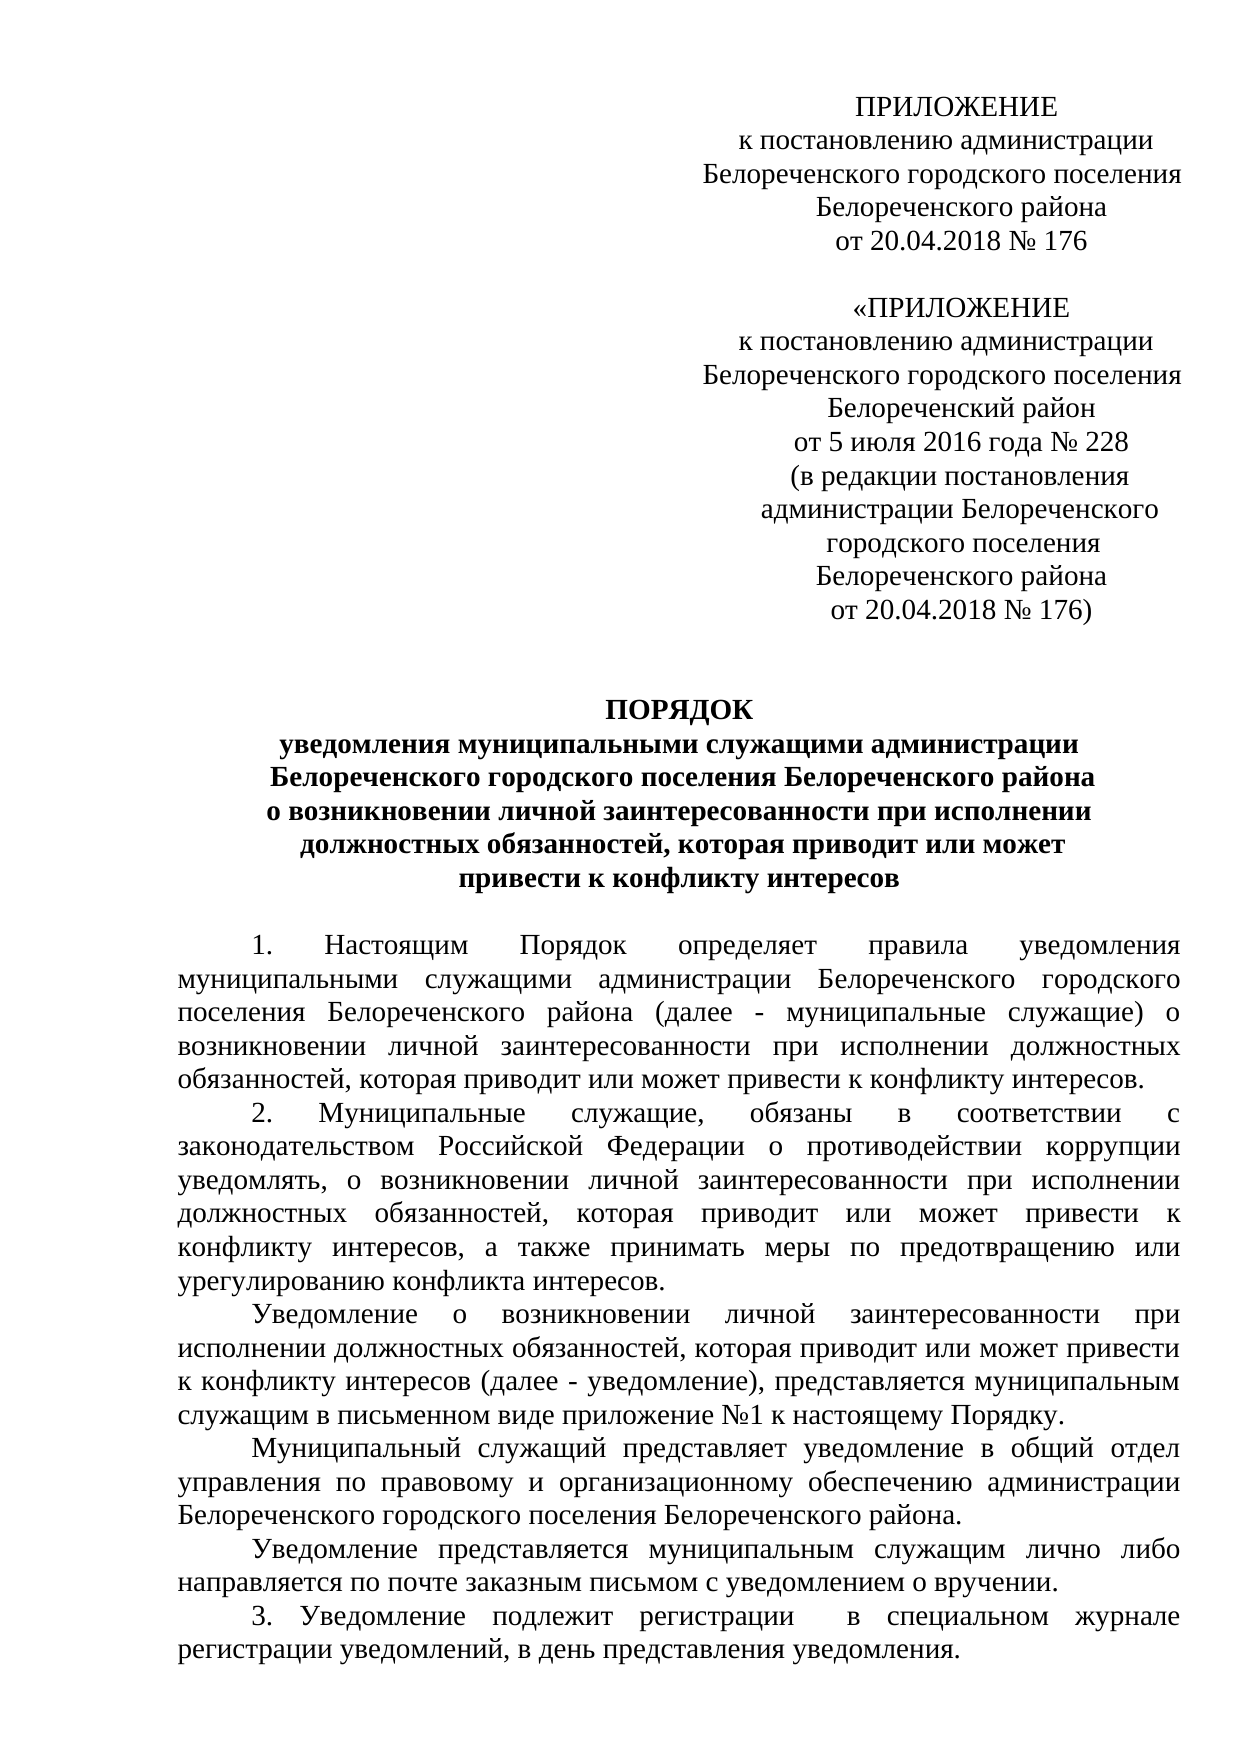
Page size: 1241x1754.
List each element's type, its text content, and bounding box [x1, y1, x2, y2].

text администрации Белореченского [177, 491, 1184, 525]
text должностных обязанностей, которая приводит или может [177, 827, 1181, 860]
text Белореченского района [177, 558, 1184, 592]
text Уведомление представляется муниципальным служащим лично либо направляется по почте заказным письмом с уведомлением о вручении. [177, 1531, 1181, 1598]
text Уведомление о возникновении личной заинтересованности при исполнении должностных обязанностей, которая приводит или может привести к конфликту интересов (далее - уведомление), представляется муниципальным служащим в письменном виде приложение №1 к настоящему Порядку. [177, 1296, 1181, 1430]
text «ПРИЛОЖЕНИЕ [177, 290, 1184, 323]
text 2. Муниципальные служащие, обязаны в соответствии с законодательством Российской Федерации о противодействии коррупции уведомлять, о возникновении личной заинтересованности при исполнении должностных обязанностей, которая приводит или может привести к конфликту интересов, а также принимать меры по предотвращению или урегулированию конфликта интересов. [177, 1095, 1181, 1296]
text к постановлению администрации [177, 323, 1184, 357]
text 1. Настоящим Порядок определяет правила уведомления муниципальными служащими администрации Белореченского городского поселения Белореченского района (далее - муниципальные служащие) о возникновении личной заинтересованности при исполнении должностных обязанностей, которая приводит или может привести к конфликту интересов. [177, 927, 1181, 1095]
text привести к конфликту интересов [177, 860, 1181, 894]
text от 20.04.2018 № 176) [177, 592, 1184, 625]
text Белореченского городского поселения [177, 357, 1184, 391]
text Белореченский район [177, 391, 1184, 424]
text от 5 июля 2016 года № 228 [177, 424, 1184, 458]
text Белореченского городского поселения Белореченского района [177, 759, 1181, 793]
text о возникновении личной заинтересованности при исполнении [177, 793, 1181, 827]
text 3. Уведомление подлежит регистрации в специальном журнале регистрации уведомлений, в день представления уведомления. [177, 1598, 1181, 1665]
text Белореченского городского поселения [177, 156, 1184, 189]
text (в редакции постановления [177, 458, 1181, 491]
text от 20.04.2018 № 176 [177, 223, 1184, 256]
text Белореченского района [177, 189, 1184, 223]
text городского поселения [177, 525, 1184, 558]
text ПРИЛОЖЕНИЕ [177, 89, 1184, 122]
text уведомления муниципальными служащими администрации [177, 726, 1181, 759]
text Муниципальный служащий представляет уведомление в общий отдел управления по правовому и организационному обеспечению администрации Белореченского городского поселения Белореченского района. [177, 1430, 1181, 1531]
text к постановлению администрации [177, 122, 1184, 156]
text ПОРЯДОК [177, 692, 1181, 726]
